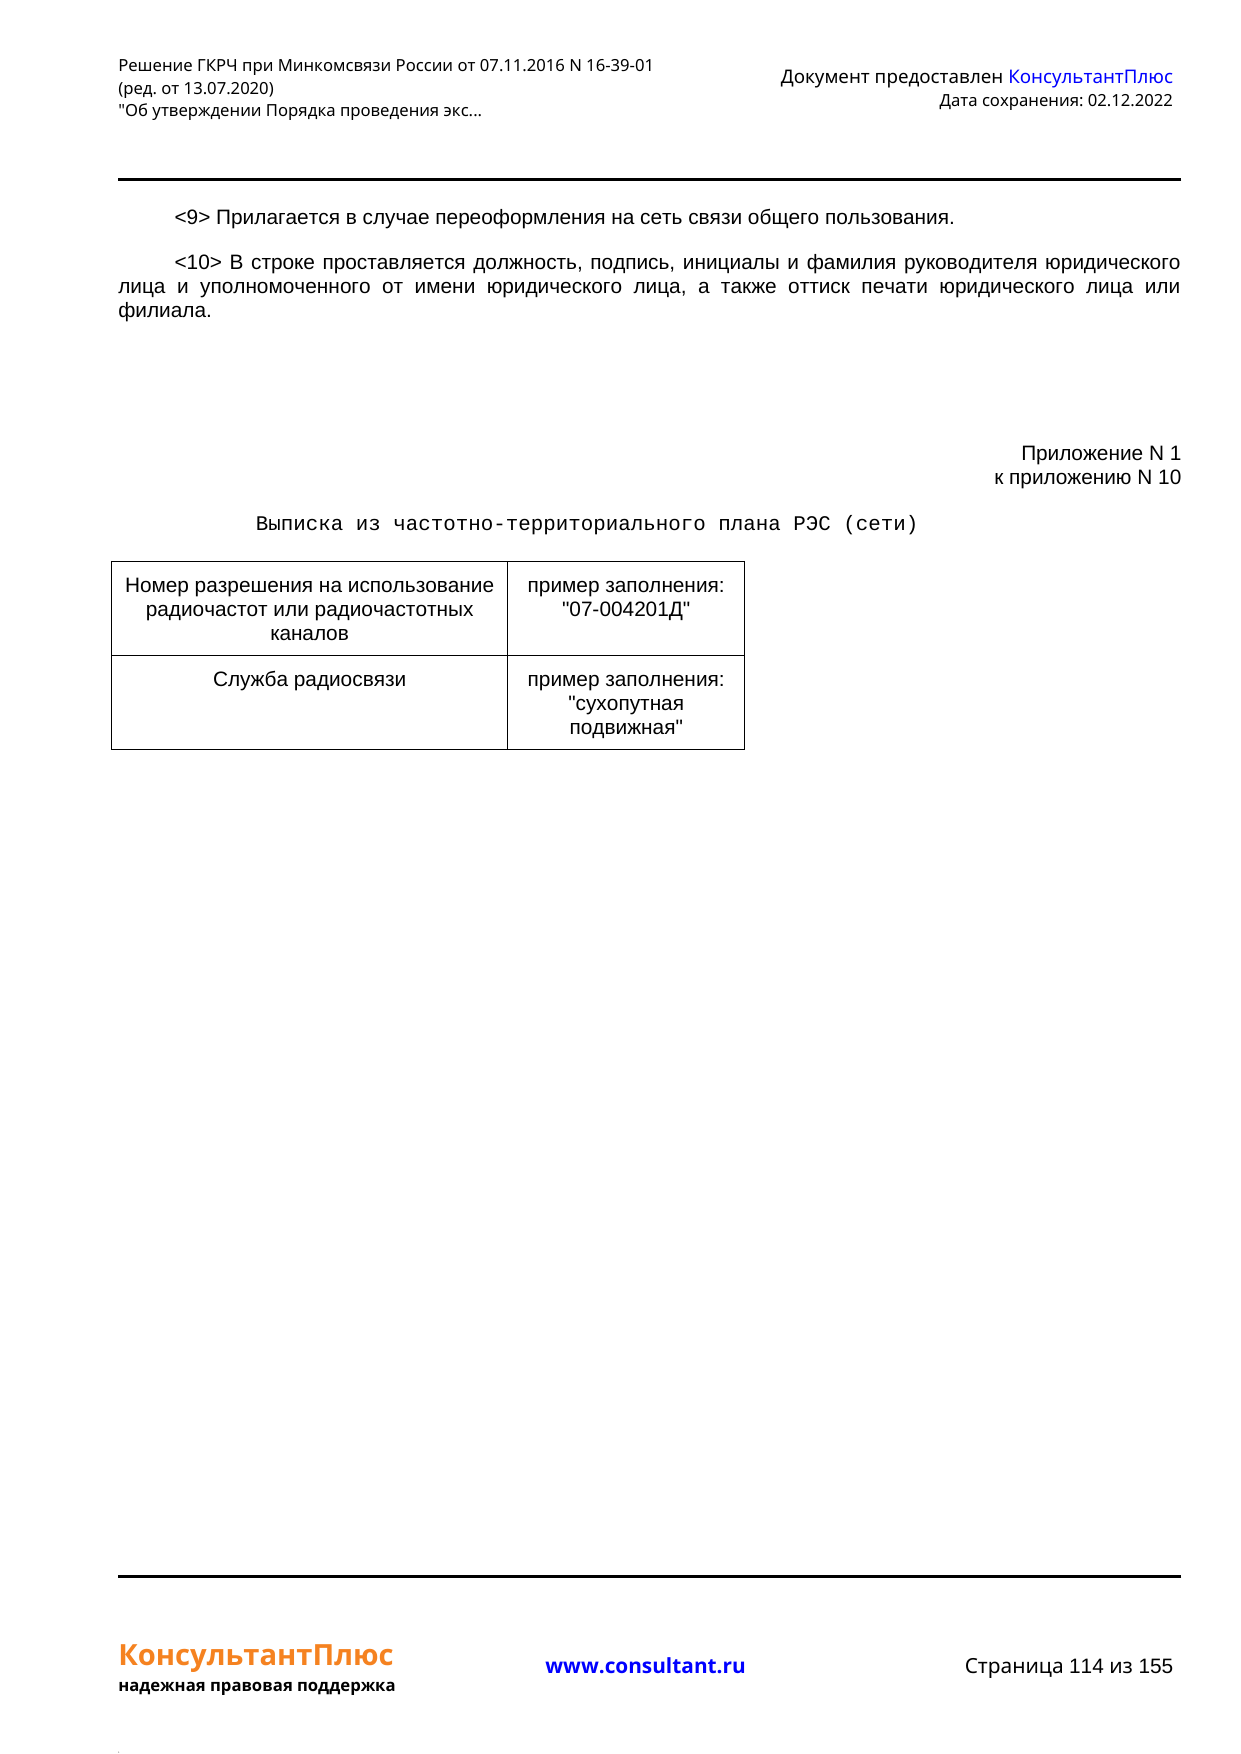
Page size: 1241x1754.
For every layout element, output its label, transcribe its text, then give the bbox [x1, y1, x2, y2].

text <9> Прилагается в случае переоформления на сеть связи общего пользования. [118, 205, 1181, 229]
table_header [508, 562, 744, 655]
text Выписка из частотно-территориального плана РЭС (сети) [118, 513, 1181, 537]
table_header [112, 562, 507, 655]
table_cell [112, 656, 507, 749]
text к приложению N 10 [118, 465, 1181, 489]
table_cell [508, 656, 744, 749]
text <10> В строке проставляется должность, подпись, инициалы и фамилия руководителя юридического лица и уполномоченного от имени юридического лица, а также оттиск печати юридического лица или филиала. [118, 249, 1181, 321]
text Приложение N 1 [118, 441, 1181, 465]
